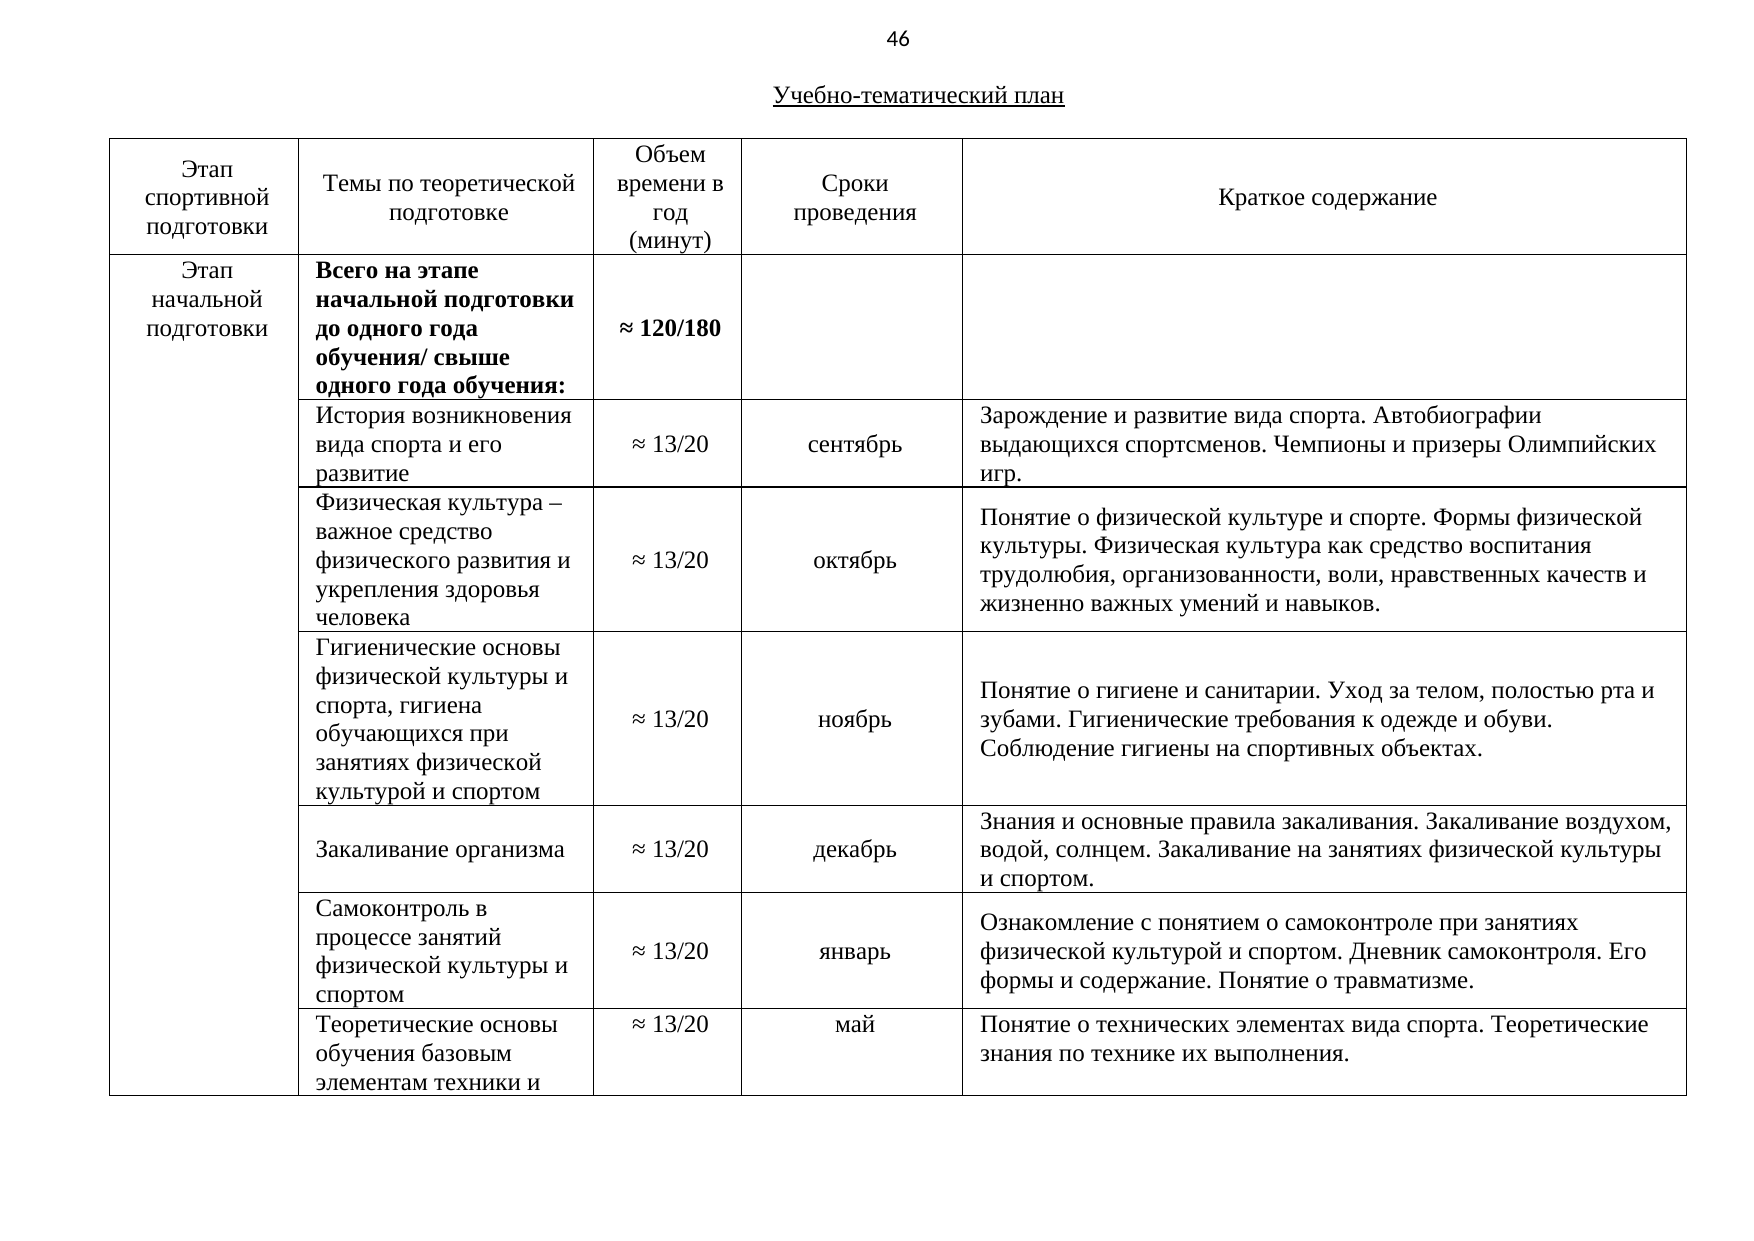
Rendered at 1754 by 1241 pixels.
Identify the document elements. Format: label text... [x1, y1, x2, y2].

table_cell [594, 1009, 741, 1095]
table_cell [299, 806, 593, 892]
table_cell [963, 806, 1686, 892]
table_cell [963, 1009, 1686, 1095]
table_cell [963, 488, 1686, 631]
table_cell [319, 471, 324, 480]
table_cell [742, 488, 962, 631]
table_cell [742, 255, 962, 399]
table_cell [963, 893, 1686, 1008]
text Учебно-тематический план [162, 80, 1675, 109]
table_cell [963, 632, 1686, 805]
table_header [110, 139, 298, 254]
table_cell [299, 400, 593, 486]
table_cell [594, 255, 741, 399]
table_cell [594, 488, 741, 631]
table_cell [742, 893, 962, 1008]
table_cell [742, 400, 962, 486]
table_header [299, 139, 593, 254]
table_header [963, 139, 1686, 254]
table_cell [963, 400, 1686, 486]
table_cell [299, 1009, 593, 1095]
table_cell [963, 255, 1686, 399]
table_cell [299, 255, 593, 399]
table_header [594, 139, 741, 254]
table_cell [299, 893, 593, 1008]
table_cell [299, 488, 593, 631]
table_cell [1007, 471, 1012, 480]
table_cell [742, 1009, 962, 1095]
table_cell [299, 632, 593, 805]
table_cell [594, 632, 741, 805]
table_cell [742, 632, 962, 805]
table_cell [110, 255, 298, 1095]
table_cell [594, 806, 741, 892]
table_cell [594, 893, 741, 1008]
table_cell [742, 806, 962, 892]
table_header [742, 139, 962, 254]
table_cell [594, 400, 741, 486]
